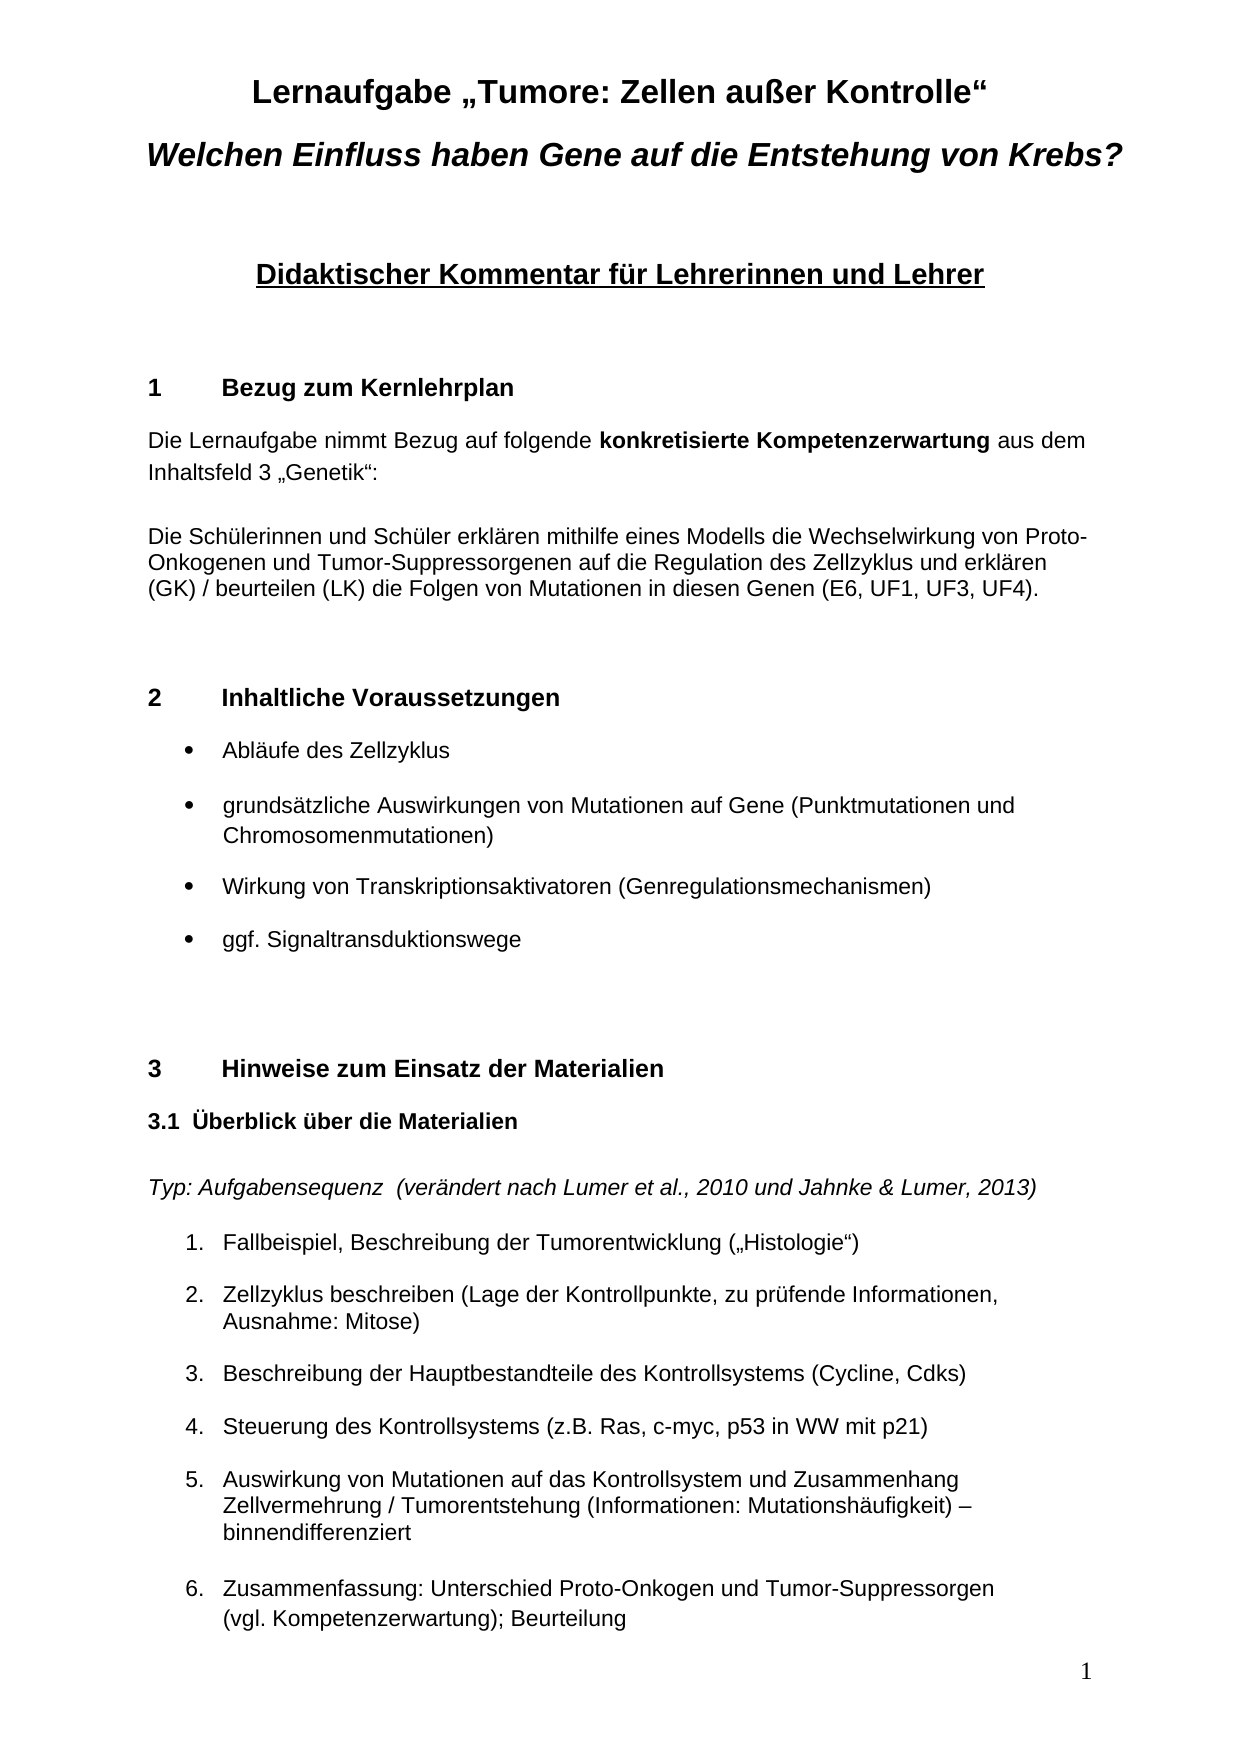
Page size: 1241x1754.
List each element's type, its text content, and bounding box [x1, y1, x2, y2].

list Zusammenfassung: Unterschied Proto-Onkogen und Tumor-Suppressorgen (vgl. Kompetenzerwartung); Beurteilung [185, 1575, 1093, 1632]
text Die Lernaufgabe nimmt Bezug auf folgende konkretisierte Kompetenzerwartung aus dem Inhaltsfeld 3 „Genetik“: [148, 427, 1093, 485]
text 3.1 Überblick über die Materialien [148, 1108, 1093, 1135]
text Lernaufgabe „Tumore: Zellen außer Kontrolle“ [148, 72, 1093, 110]
list ggf. Signaltransduktionswege [185, 926, 1093, 952]
list grundsätzliche Auswirkungen von Mutationen auf Gene (Punktmutationen und Chromosomenmutationen) [185, 792, 1093, 849]
text 3 Hinweise zum Einsatz der Materialien [148, 1054, 1093, 1083]
text Welchen Einfluss haben Gene auf die Entstehung von Krebs? [118, 135, 1152, 173]
list Beschreibung der Hauptbestandteile des Kontrollsystems (Cycline, Cdks) [185, 1360, 1093, 1387]
list Zellzyklus beschreiben (Lage der Kontrollpunkte, zu prüfende Informationen, Ausnahme: Mitose) [185, 1281, 1093, 1334]
text Typ: Aufgabensequenz (verändert nach Lumer et al., 2010 und Jahnke & Lumer, 2013) [148, 1173, 1093, 1200]
text 1 Bezug zum Kernlehrplan [148, 373, 1093, 402]
list Abläufe des Zellzyklus [185, 737, 1093, 763]
text Die Schülerinnen und Schüler erklären mithilfe eines Modells die Wechselwirkung von Proto-Onkogenen und Tumor-Suppressorgenen auf die Regulation des Zellzyklus und erklären (GK) / beurteilen (LK) die Folgen von Mutationen in diesen Genen (E6, UF1, UF3, UF4). [148, 523, 1093, 602]
list Wirkung von Transkriptionsaktivatoren (Genregulationsmechanismen) [185, 873, 1093, 900]
text 2 Inhaltliche Voraussetzungen [148, 683, 1093, 712]
text Didaktischer Kommentar für Lehrerinnen und Lehrer [148, 257, 1093, 291]
list Auswirkung von Mutationen auf das Kontrollsystem und Zusammenhang Zellvermehrung / Tumorentstehung (Informationen: Mutationshäufigkeit) – binnendifferenziert [185, 1466, 1093, 1545]
list Fallbeispiel, Beschreibung der Tumorentwicklung („Histologie“) [185, 1229, 1093, 1255]
list Steuerung des Kontrollsystems (z.B. Ras, c-myc, p53 in WW mit p21) [185, 1413, 1093, 1439]
